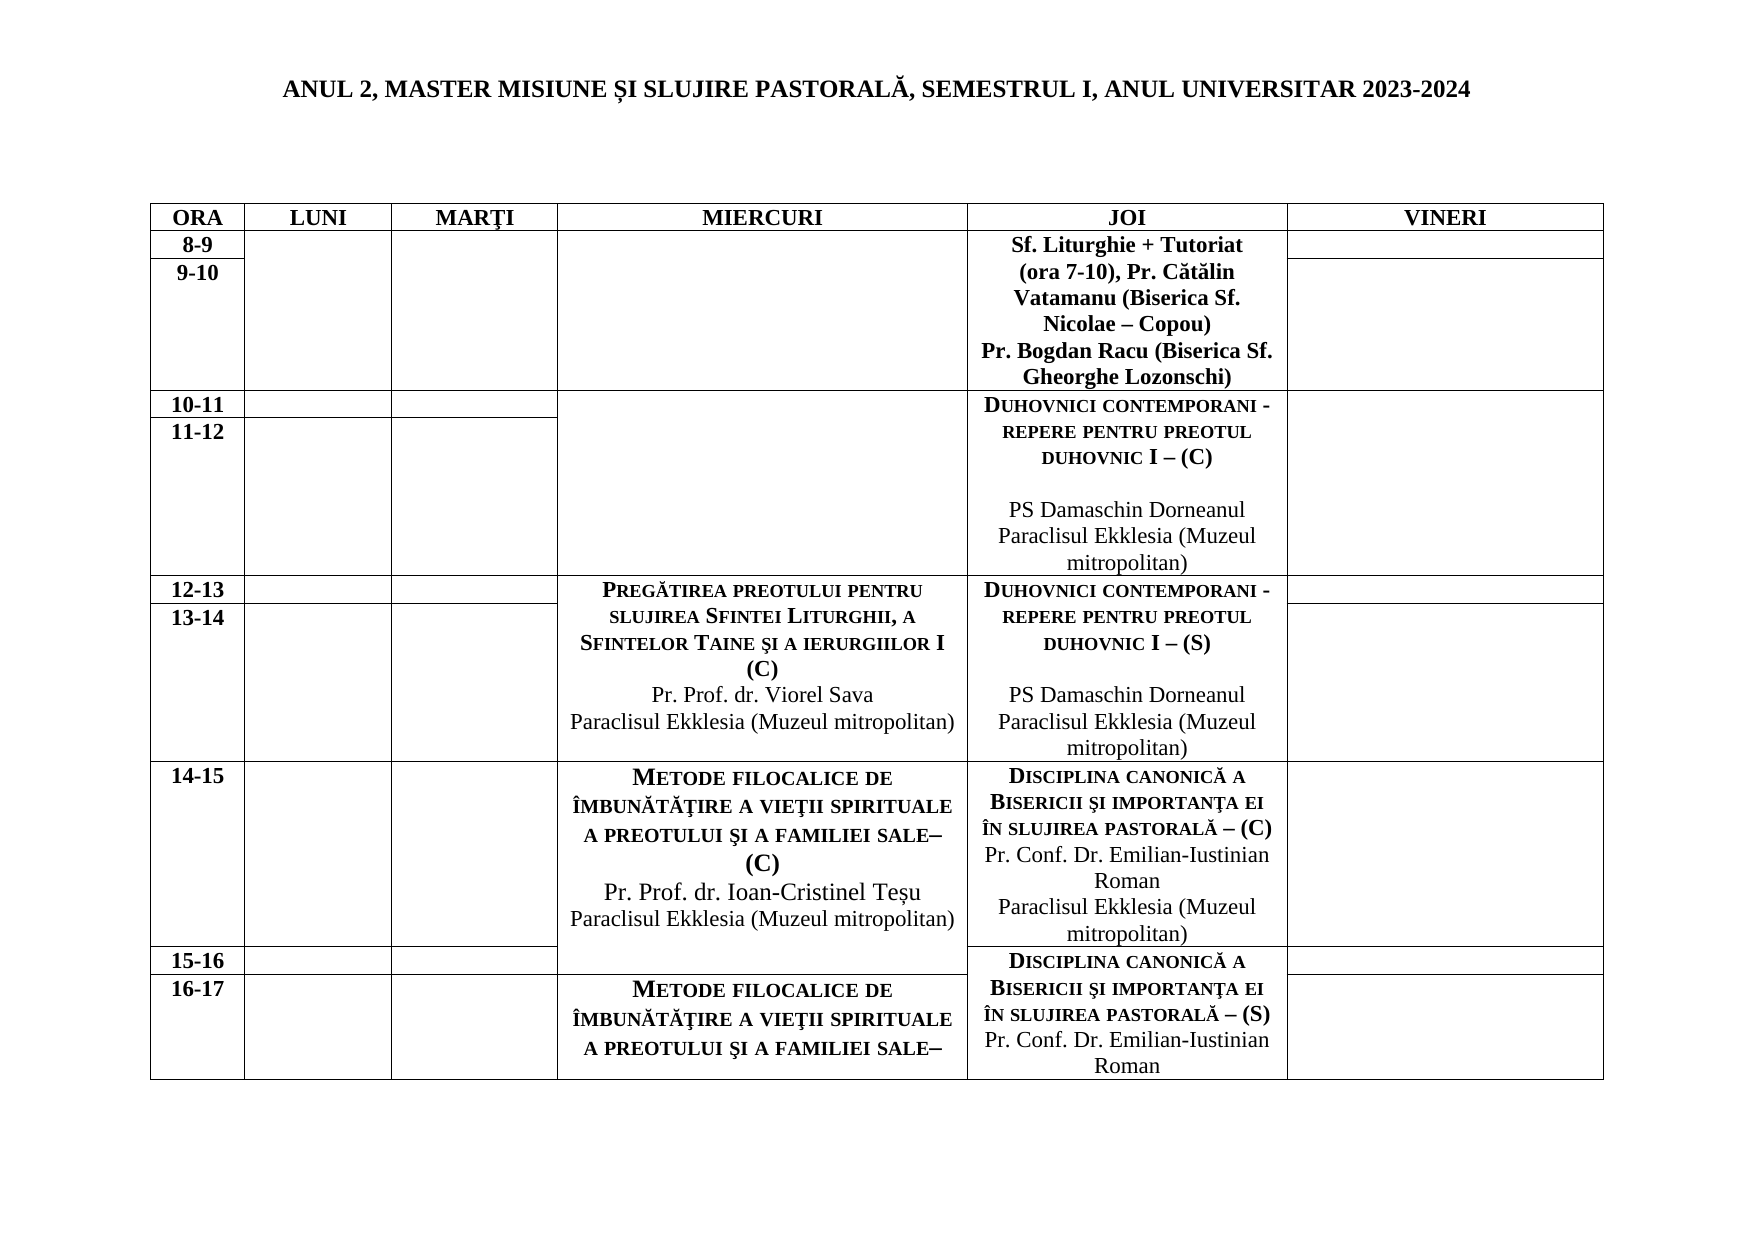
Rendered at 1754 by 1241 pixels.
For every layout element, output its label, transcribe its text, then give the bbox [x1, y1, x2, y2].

table_cell [392, 576, 557, 602]
table_cell 9-10 [151, 259, 244, 389]
table_header MIERCURI [558, 204, 967, 230]
table_cell Metode filocalice de îmbunătăţire a vieţii spirituale a preotului şi a familiei sale– (C) Pr. Prof. dr. Ioan-Cristinel Teșu Paraclisul Ekklesia (Muzeul mitropolitan) [558, 762, 967, 973]
table_cell [558, 231, 967, 389]
table_header MARŢI [392, 204, 557, 230]
table_cell [245, 576, 391, 602]
table_cell [245, 391, 391, 417]
table_cell Disciplina canonică a Bisericii şi importanţa ei în slujirea pastorală – (S) Pr. Conf. Dr. Emilian-Iustinian Roman Paraclisul Ekklesia (Muzeul mitropolitan) [968, 947, 1287, 1079]
table_header VINERI [1288, 204, 1603, 230]
table_cell [1288, 604, 1603, 761]
table_cell [1288, 762, 1603, 946]
table_cell [392, 762, 557, 946]
table_cell Disciplina canonică a Bisericii şi importanţa ei în slujirea pastorală – (C) Pr. Conf. Dr. Emilian-Iustinian Roman Paraclisul Ekklesia (Muzeul mitropolitan) [968, 762, 1287, 946]
table_cell [245, 604, 391, 761]
table_cell [245, 975, 391, 1079]
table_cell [558, 975, 967, 1079]
table_cell [392, 947, 557, 973]
table_cell [1288, 975, 1603, 1079]
table_header LUNI [245, 204, 391, 230]
table_cell 13-14 [151, 604, 244, 761]
table_cell [1288, 576, 1603, 602]
table_header JOI [968, 204, 1287, 230]
table_cell Sf. Liturghie + Tutoriat (ora 7-10), Pr. Cătălin Vatamanu (Biserica Sf. Nicolae – Copou) Pr. Bogdan Racu (Biserica Sf. Gheorghe Lozonschi) [968, 231, 1287, 389]
table_cell Duhovnici contemporani - repere pentru preotul duhovnic I – (C) PS Damaschin Dorneanul Paraclisul Ekklesia (Muzeul mitropolitan) [968, 391, 1287, 575]
table_cell [1288, 947, 1603, 973]
table_cell 11-12 [151, 418, 244, 575]
table_cell 8-9 [151, 231, 244, 258]
table_cell [1288, 231, 1603, 258]
table_cell [392, 975, 557, 1079]
table_cell 15-16 [151, 947, 244, 973]
table_cell [392, 231, 557, 389]
table_cell [392, 604, 557, 761]
table_cell 14-15 [151, 762, 244, 946]
table_cell 10-11 [151, 391, 244, 417]
table_cell [245, 231, 391, 389]
table_cell 12-13 [151, 576, 244, 602]
table_cell Duhovnici contemporani - repere pentru preotul duhovnic I – (S) PS Damaschin Dorneanul Paraclisul Ekklesia (Muzeul mitropolitan) [968, 576, 1287, 761]
table_cell [245, 762, 391, 946]
table_cell [1288, 259, 1603, 389]
table_cell [245, 418, 391, 575]
table_cell [558, 391, 967, 575]
table_header ORA [151, 204, 244, 230]
table_cell 16-17 [151, 975, 244, 1079]
table_cell [245, 947, 391, 973]
table_cell [392, 391, 557, 417]
table_cell [1288, 391, 1603, 575]
table_cell [392, 418, 557, 575]
table_cell Pregătirea preotului pentru slujirea Sfintei Liturghii, a Sfintelor Taine şi a ierurgiilor I (C) Pr. Prof. dr. Viorel Sava Paraclisul Ekklesia (Muzeul mitropolitan) [558, 576, 967, 761]
